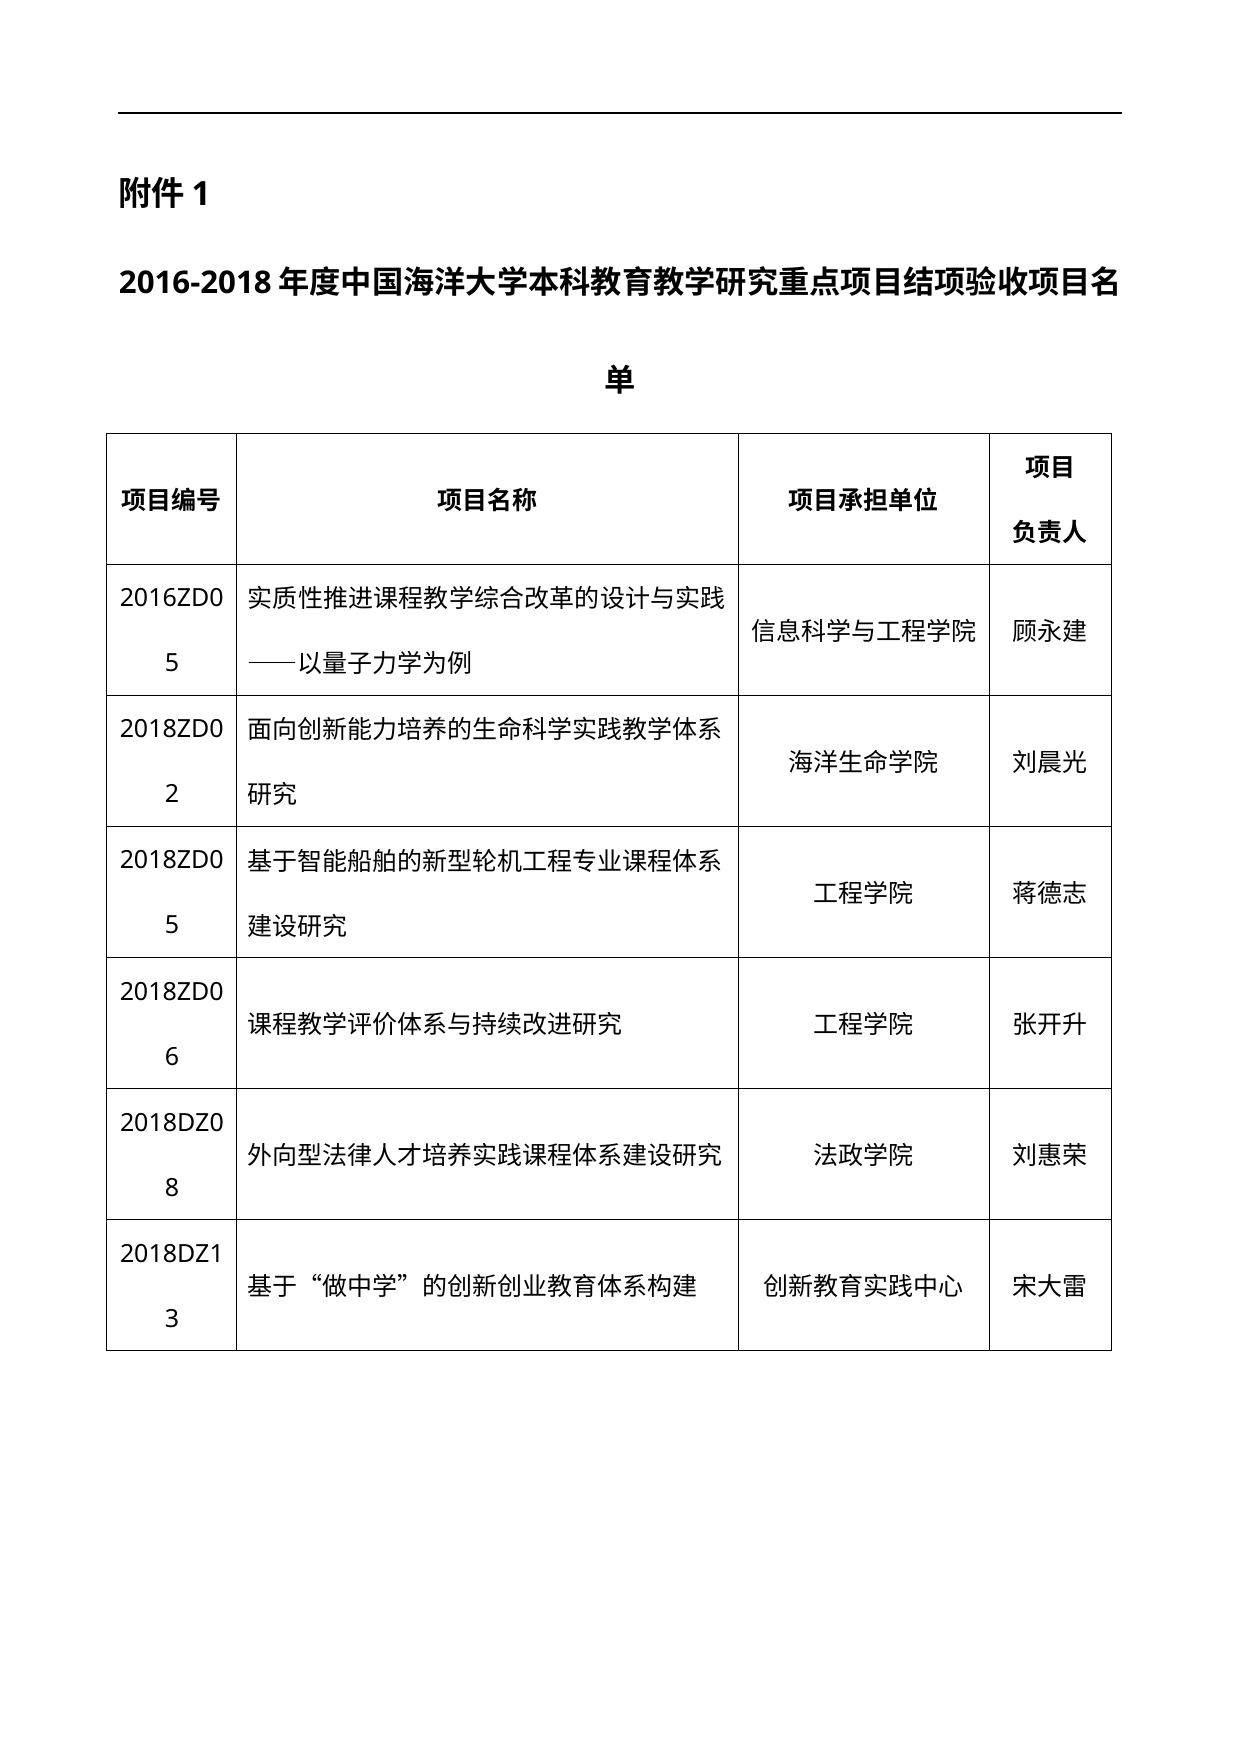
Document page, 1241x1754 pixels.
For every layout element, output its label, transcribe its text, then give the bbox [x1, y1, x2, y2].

table_cell 工程学院 [739, 958, 989, 1088]
table_cell 宋大雷 [990, 1220, 1111, 1350]
table_cell 法政学院 [739, 1089, 989, 1219]
table_cell 信息科学与工程学院 [739, 565, 989, 694]
table_cell 2016ZD05 [107, 565, 236, 694]
table_cell 蒋德志 [990, 827, 1111, 957]
table_cell 基于智能船舶的新型轮机工程专业课程体系建设研究 [237, 827, 738, 957]
table_header 项目 负责人 [990, 434, 1111, 563]
table_cell 张开升 [990, 958, 1111, 1088]
table_cell 2018DZ08 [107, 1089, 236, 1219]
table_header 项目编号 [107, 434, 236, 563]
table_cell 外向型法律人才培养实践课程体系建设研究 [237, 1089, 738, 1219]
table_cell 课程教学评价体系与持续改进研究 [237, 958, 738, 1088]
text 2016-2018年度中国海洋大学本科教育教学研究重点项目结项验收项目名单 [118, 247, 1122, 410]
table_cell 创新教育实践中心 [739, 1220, 989, 1350]
table_cell 刘晨光 [990, 696, 1111, 826]
table_cell 实质性推进课程教学综合改革的设计与实践——以量子力学为例 [237, 565, 738, 694]
table_cell 2018ZD05 [107, 827, 236, 957]
table_cell 2018DZ13 [107, 1220, 236, 1350]
table_header 项目名称 [237, 434, 738, 563]
table_cell 面向创新能力培养的生命科学实践教学体系研究 [237, 696, 738, 826]
table_cell 基于“做中学”的创新创业教育体系构建 [237, 1220, 738, 1350]
table_header 项目承担单位 [739, 434, 989, 563]
table_cell 2018ZD06 [107, 958, 236, 1088]
table_cell 刘惠荣 [990, 1089, 1111, 1219]
table_cell 工程学院 [739, 827, 989, 957]
table_cell 海洋生命学院 [739, 696, 989, 826]
text 附件1 [118, 158, 1122, 223]
table_cell 2018ZD02 [107, 696, 236, 826]
table_cell 顾永建 [990, 565, 1111, 694]
